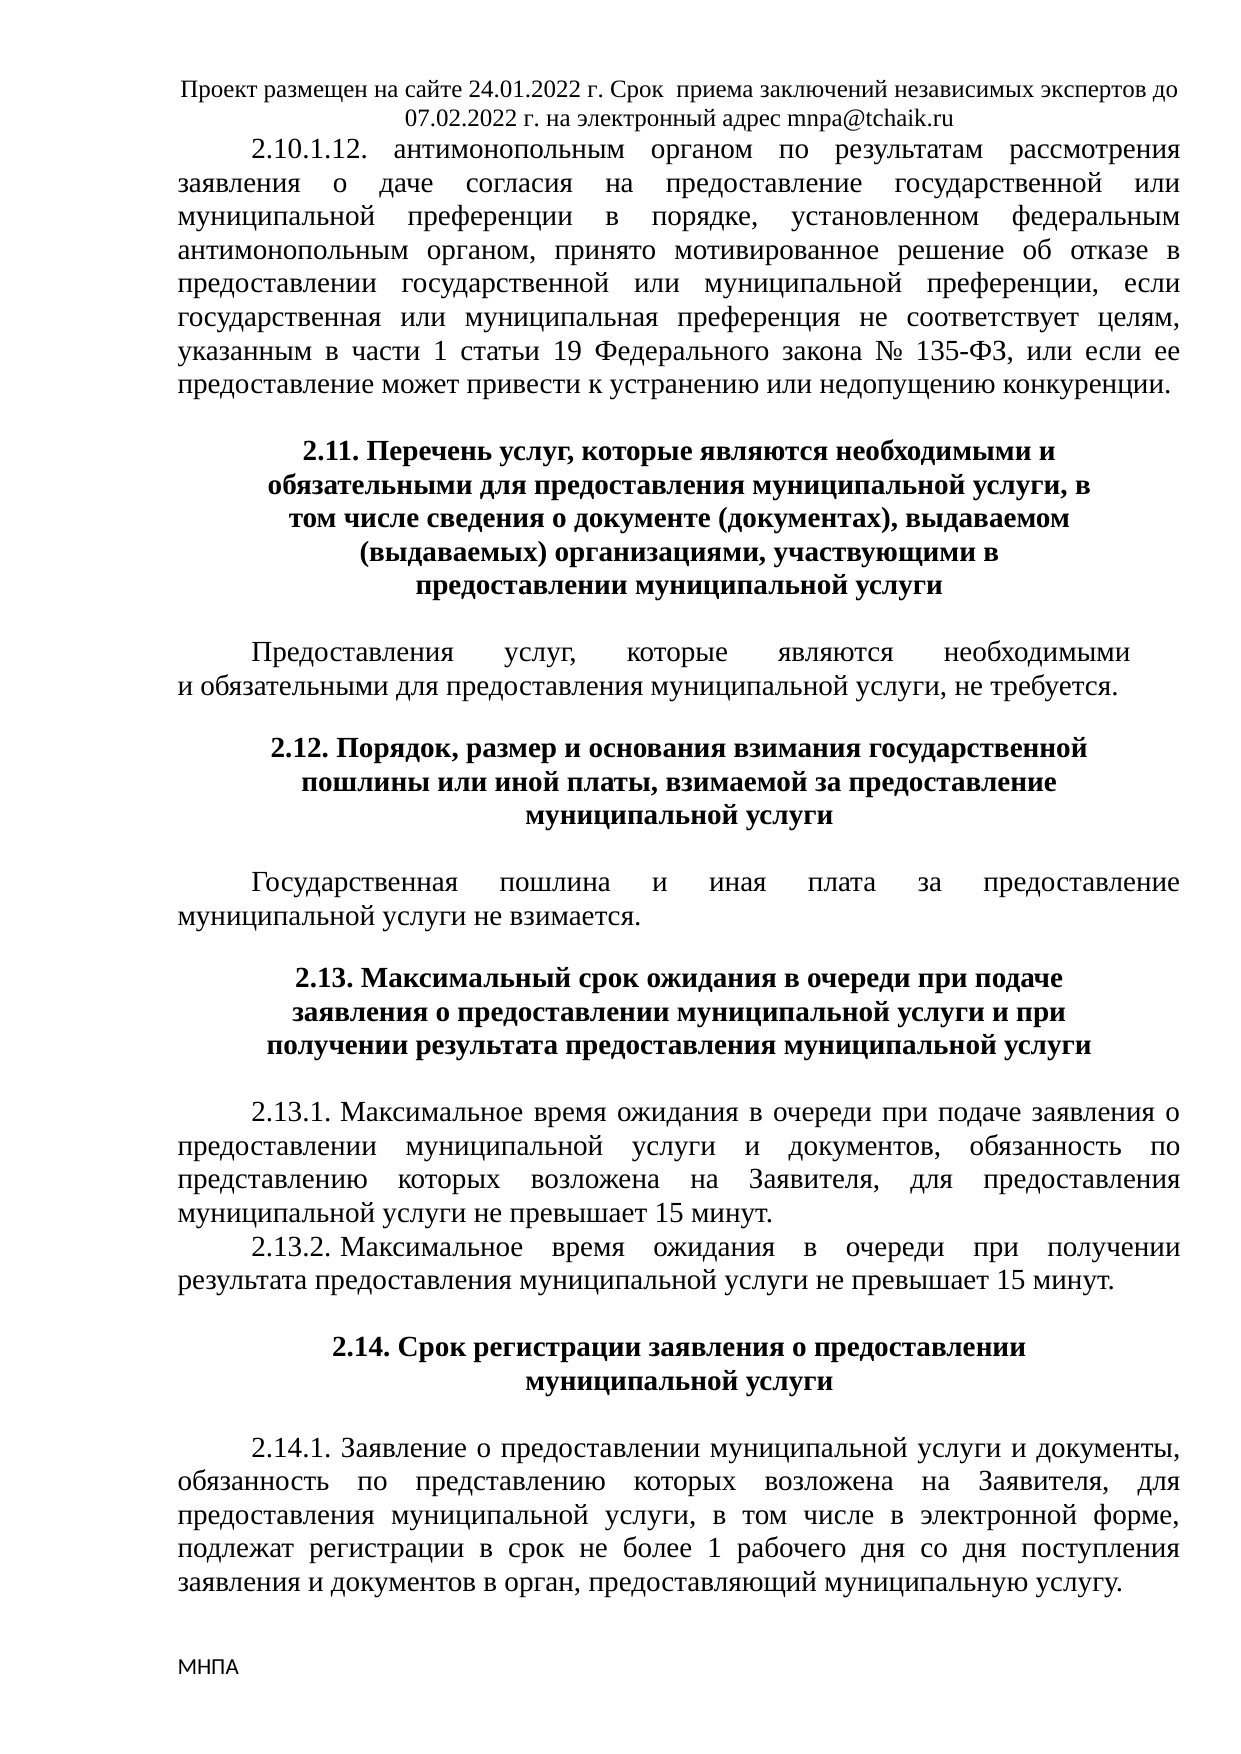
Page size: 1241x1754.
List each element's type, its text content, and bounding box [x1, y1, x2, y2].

text 2.13.2. Максимальное время ожидания в очереди при получении результата предоставления муниципальной услуги не превышает 15 минут. [177, 1229, 1181, 1296]
text 2.12. Порядок, размер и основания взимания государственной пошлины или иной платы, взимаемой за предоставление муниципальной услуги [266, 730, 1092, 831]
text 2.14.1. Заявление о предоставлении муниципальной услуги и документы, обязанность по представлению которых возложена на Заявителя, для предоставления муниципальной услуги, в том числе в электронной форме, подлежат регистрации в срок не более 1 рабочего дня со дня поступления заявления и документов в орган, предоставляющий муниципальную услугу. [177, 1430, 1181, 1598]
text 2.14. Срок регистрации заявления о предоставлении муниципальной услуги [266, 1329, 1092, 1396]
text 2.13.1. Максимальное время ожидания в очереди при подаче заявления о предоставлении муниципальной услуги и документов, обязанность по представлению которых возложена на Заявителя, для предоставления муниципальной услуги не превышает 15 минут. [177, 1094, 1181, 1229]
text Предоставления услуг, которые являются необходимыми и обязательными для предоставления муниципальной услуги, не требуется. [177, 634, 1181, 702]
text 2.13. Максимальный срок ожидания в очереди при подаче заявления о предоставлении муниципальной услуги и при получении результата предоставления муниципальной услуги [266, 960, 1092, 1061]
text 2.10.1.12. антимонопольным органом по результатам рассмотрения заявления о даче согласия на предоставление государственной или муниципальной преференции в порядке, установленном федеральным антимонопольным органом, принято мотивированное решение об отказе в предоставлении государственной или муниципальной преференции, если государственная или муниципальная преференция не соответствует целям, указанным в части 1 статьи 19 Федерального закона № 135-ФЗ, или если ее предоставление может привести к устранению или недопущению конкуренции. [177, 131, 1181, 400]
text 2.11. Перечень услуг, которые являются необходимыми и обязательными для предоставления муниципальной услуги, в том числе сведения о документе (документах), выдаваемом (выдаваемых) организациями, участвующими в предоставлении муниципальной услуги [266, 433, 1092, 601]
text Государственная пошлина и иная плата за предоставление муниципальной услуги не взимается. [177, 864, 1181, 932]
